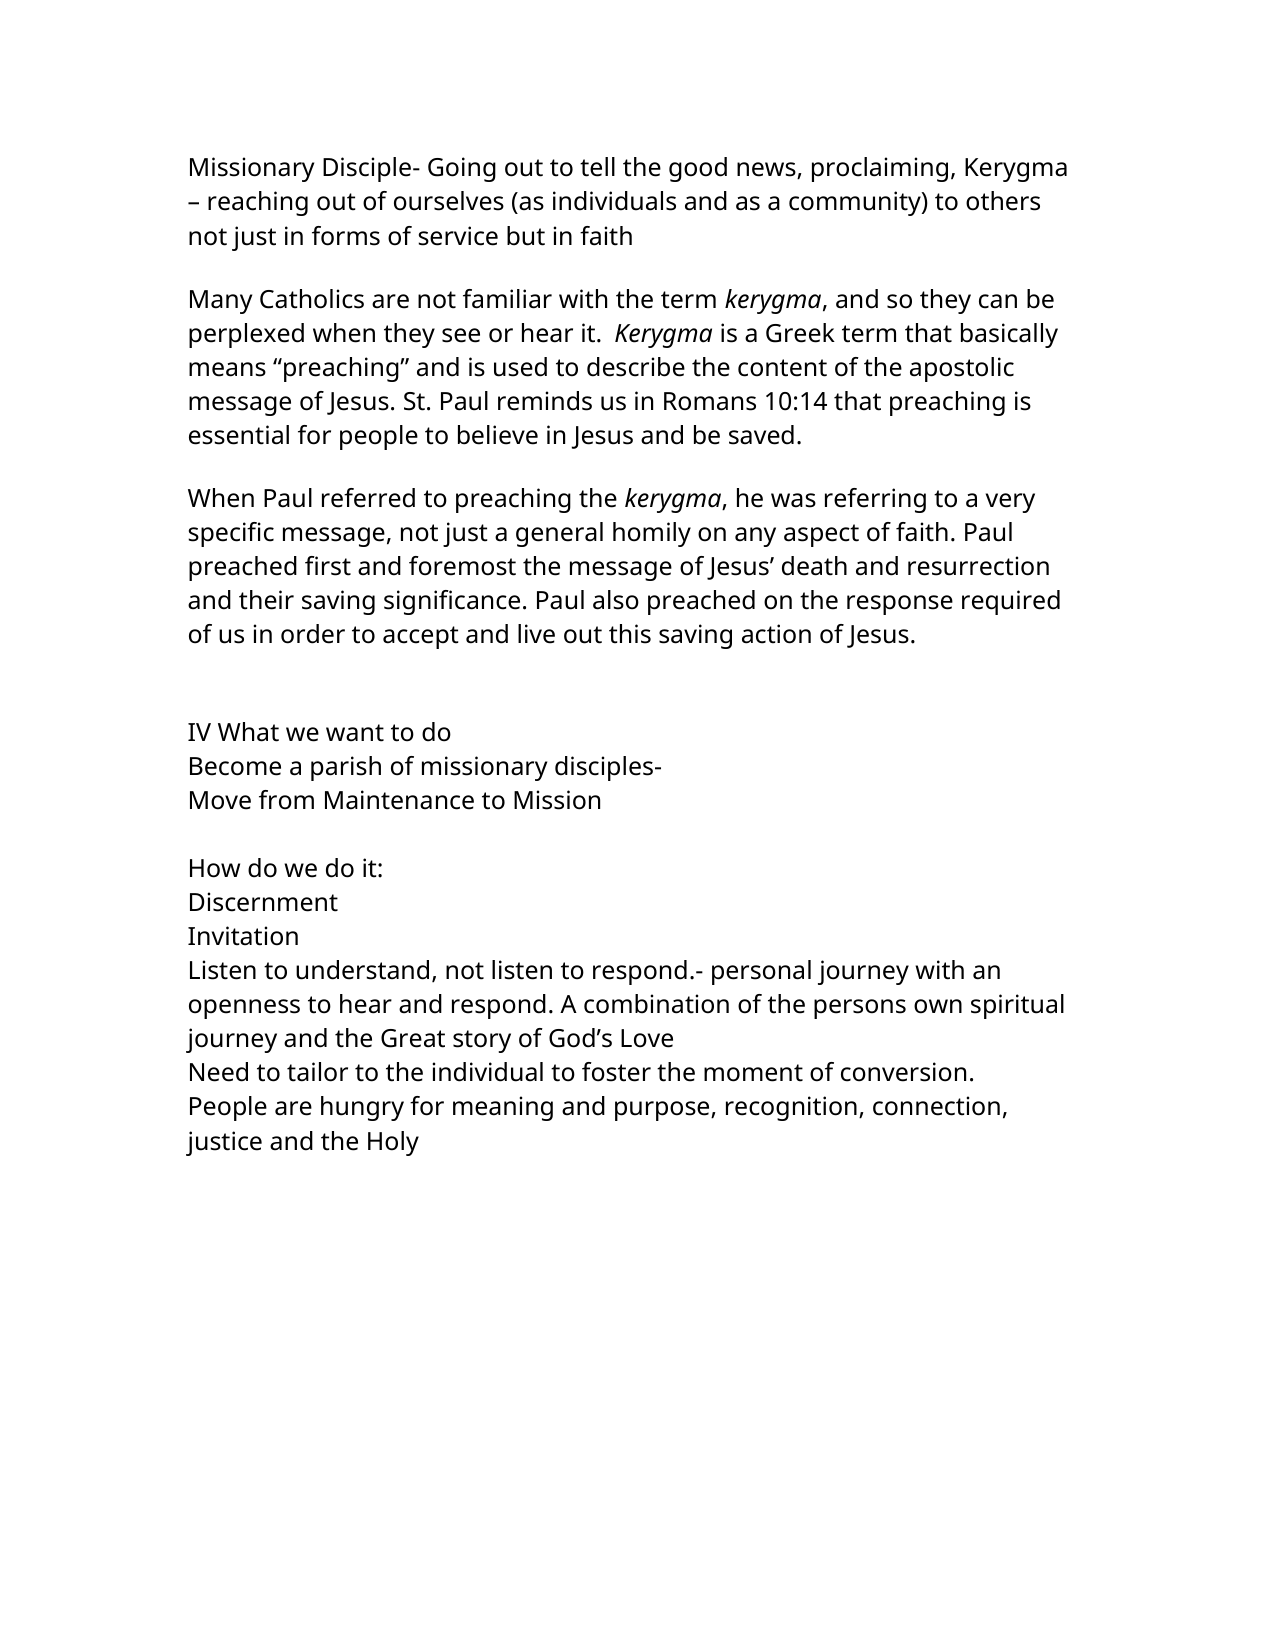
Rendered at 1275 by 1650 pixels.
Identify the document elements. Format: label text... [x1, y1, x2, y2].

text Move from Maintenance to Mission [187, 782, 1087, 817]
text Missionary Disciple- Going out to tell the good news, proclaiming, Kerygma – reaching out of ourselves (as individuals and as a community) to others not just in forms of service but in faith [187, 150, 1087, 252]
text Discernment [187, 885, 1087, 919]
text When Paul referred to preaching the kerygma, he was referring to a very specific message, not just a general homily on any aspect of faith. Paul preached first and foremost the message of Jesus’ death and resurrection and their saving significance. Paul also preached on the response required of us in order to accept and live out this saving action of Jesus. [187, 481, 1087, 651]
text Invitation [187, 919, 1087, 953]
text People are hungry for meaning and purpose, recognition, connection, justice and the Holy [187, 1089, 1087, 1157]
text Many Catholics are not familiar with the term kerygma, and so they can be perplexed when they see or hear it. Kerygma is a Greek term that basically means “preaching” and is used to describe the content of the apostolic message of Jesus. St. Paul reminds us in Romans 10:14 that preaching is essential for people to believe in Jesus and be saved. [187, 281, 1087, 452]
text How do we do it: [187, 851, 1087, 885]
text IV What we want to do [187, 714, 1087, 748]
text Need to tailor to the individual to foster the moment of conversion. [187, 1055, 1087, 1089]
text Listen to understand, not listen to respond.- personal journey with an openness to hear and respond. A combination of the persons own spiritual journey and the Great story of God’s Love [187, 953, 1087, 1055]
text Become a parish of missionary disciples- [187, 748, 1087, 782]
